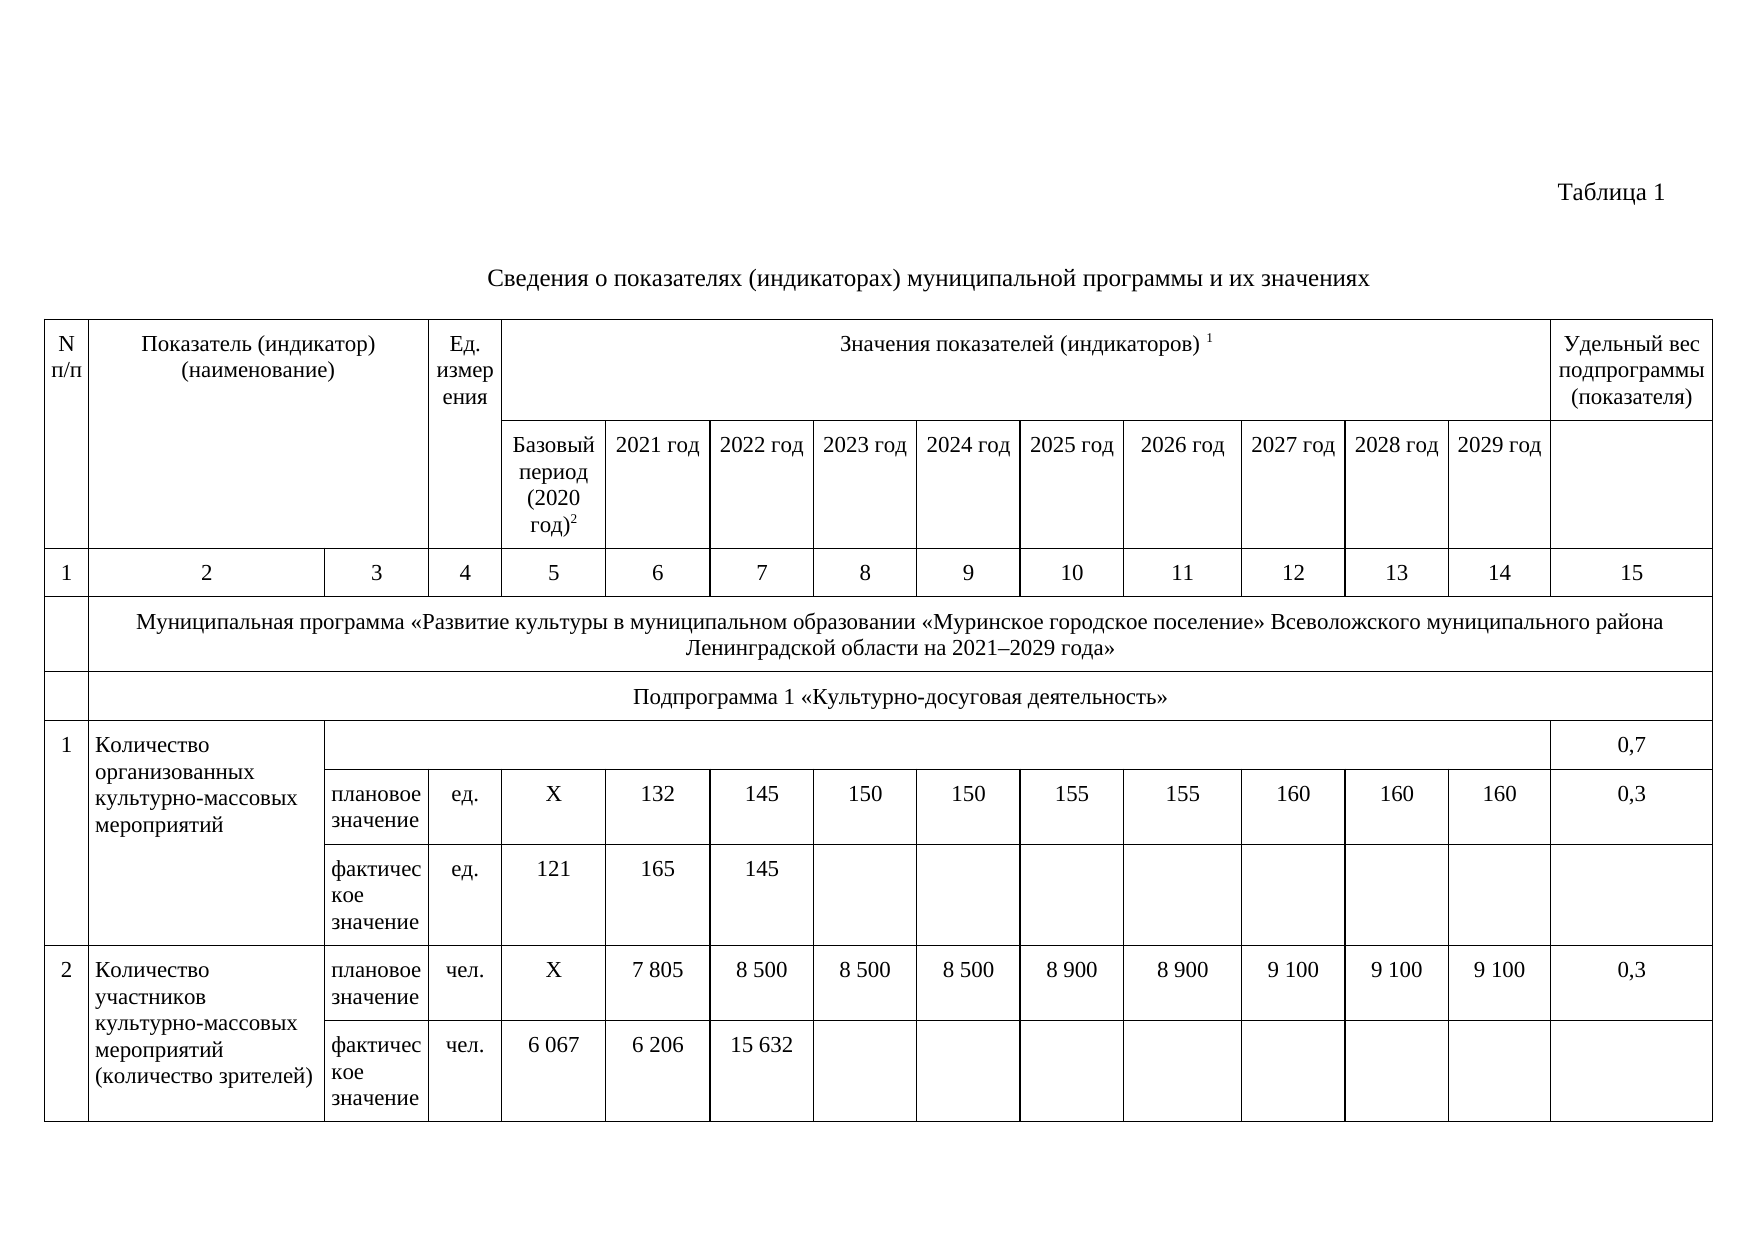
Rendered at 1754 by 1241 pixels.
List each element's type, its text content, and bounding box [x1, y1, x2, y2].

table_cell 165 [606, 845, 709, 945]
table_cell чел. [429, 946, 501, 1020]
table_header Ед. измерения [429, 320, 501, 548]
table_cell 6 206 [606, 1021, 709, 1121]
table_cell [1124, 1021, 1241, 1121]
table_cell плановое значение [325, 946, 428, 1020]
table_cell 8 500 [917, 946, 1019, 1020]
table_header Удельный вес подпрограммы (показателя) [1551, 320, 1712, 420]
table_cell 6 [606, 549, 709, 596]
table_cell 8 [814, 549, 916, 596]
table_cell 155 [1021, 770, 1123, 843]
table_cell ед. [429, 845, 501, 945]
table_cell 4 [429, 549, 501, 596]
table_cell 145 [711, 845, 813, 945]
table_cell 2026 год [1124, 421, 1241, 548]
table_cell [1242, 845, 1344, 945]
table_header Показатель (индикатор) (наименование) [89, 320, 428, 548]
table_cell 2 [89, 549, 324, 596]
table_cell 9 [917, 549, 1019, 596]
table_cell 160 [1346, 770, 1448, 843]
table_cell 3 [325, 549, 428, 596]
table_cell чел. [429, 1021, 501, 1121]
table_cell 13 [1346, 549, 1448, 596]
table_cell [45, 597, 88, 671]
table_cell 160 [1449, 770, 1550, 843]
table_cell [1551, 421, 1712, 548]
table_cell [1449, 1021, 1550, 1121]
table_cell 0,7 [1551, 721, 1712, 768]
table_cell Количество участников культурно-массовых мероприятий (количество зрителей) [89, 946, 324, 1121]
table_cell Муниципальная программа «Развитие культуры в муниципальном образовании «Муринское городское поселение» Всеволожского муниципального района Ленинградской области на 2021–2029 года» [89, 597, 1712, 671]
table_cell 6 067 [502, 1021, 605, 1121]
table_header Значения показателей (индикаторов) 1 [502, 320, 1550, 420]
table_cell 132 [606, 770, 709, 843]
table_cell 9 100 [1449, 946, 1550, 1020]
table_cell Х [502, 770, 605, 843]
table_cell 8 500 [814, 946, 916, 1020]
table_cell 11 [1124, 549, 1241, 596]
table_cell 2 [45, 946, 88, 1121]
table_cell [1551, 845, 1712, 945]
table_cell [1346, 845, 1448, 945]
table_cell 2027 год [1242, 421, 1344, 548]
table_cell 15 [1551, 549, 1712, 596]
table_cell 155 [1124, 770, 1241, 843]
table_cell 8 500 [711, 946, 813, 1020]
table_header N п/п [45, 320, 88, 548]
table_cell 0,3 [1551, 946, 1712, 1020]
text Сведения о показателях (индикаторах) муниципальной программы и их значениях [118, 263, 1665, 292]
table_cell 2021 год [606, 421, 709, 548]
table_cell плановое значение [325, 770, 428, 843]
text Таблица 1 [118, 177, 1665, 206]
table_cell 8 900 [1124, 946, 1241, 1020]
table_cell 150 [814, 770, 916, 843]
table_cell Базовый период (2020 год)2 [502, 421, 605, 548]
table_cell [325, 721, 1550, 768]
table_cell 1 [45, 721, 88, 945]
table_cell [814, 845, 916, 945]
table_cell 2023 год [814, 421, 916, 548]
table_cell 15 632 [711, 1021, 813, 1121]
table_cell [917, 845, 1019, 945]
table_cell 5 [502, 549, 605, 596]
table_cell [1021, 845, 1123, 945]
table_cell 1 [45, 549, 88, 596]
table_cell Подпрограмма 1 «Культурно-досуговая деятельность» [89, 672, 1712, 720]
table_cell [814, 1021, 916, 1121]
table_cell X [502, 946, 605, 1020]
table_cell 2028 год [1346, 421, 1448, 548]
table_cell 7 805 [606, 946, 709, 1020]
table_cell ед. [429, 770, 501, 843]
table_cell 10 [1021, 549, 1123, 596]
table_cell 14 [1449, 549, 1550, 596]
table_cell 2029 год [1449, 421, 1550, 548]
table_cell [1124, 845, 1241, 945]
table_cell [1346, 1021, 1448, 1121]
table_cell [1449, 845, 1550, 945]
table_cell [1242, 1021, 1344, 1121]
table_cell [1021, 1021, 1123, 1121]
table_cell 12 [1242, 549, 1344, 596]
table_cell [1551, 1021, 1712, 1121]
table_cell 121 [502, 845, 605, 945]
table_cell 0,3 [1551, 770, 1712, 843]
table_cell 2025 год [1021, 421, 1123, 548]
table_cell фактическое значение [325, 1021, 428, 1121]
table_cell 2024 год [917, 421, 1019, 548]
table_cell 150 [917, 770, 1019, 843]
table_cell 7 [711, 549, 813, 596]
table_cell [45, 672, 88, 720]
table_cell [917, 1021, 1019, 1121]
table_cell 2022 год [711, 421, 813, 548]
table_cell 8 900 [1021, 946, 1123, 1020]
table_cell 9 100 [1242, 946, 1344, 1020]
table_cell 9 100 [1346, 946, 1448, 1020]
table_cell Количество организованных культурно-массовых мероприятий [89, 721, 324, 945]
table_cell 160 [1242, 770, 1344, 843]
table_cell 145 [711, 770, 813, 843]
table_cell фактическое значение [325, 845, 428, 945]
